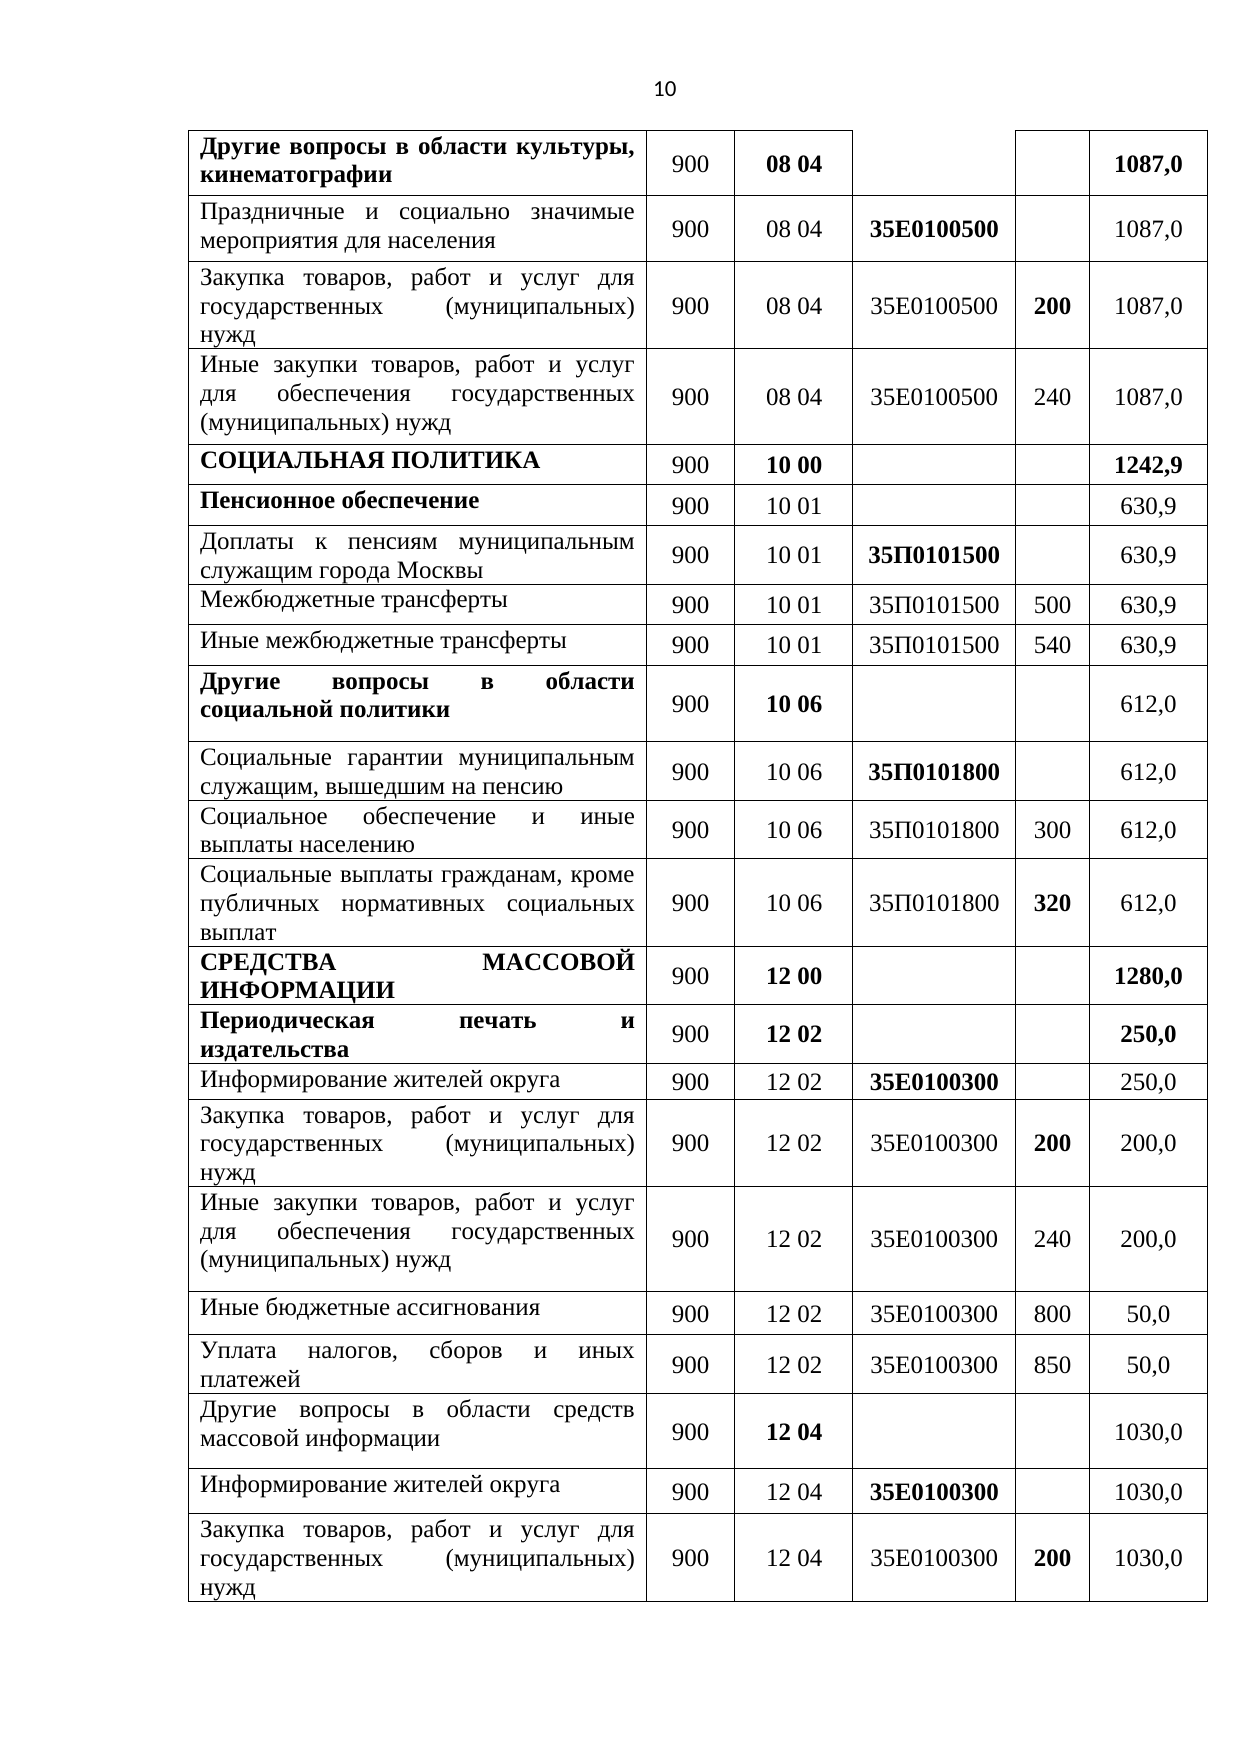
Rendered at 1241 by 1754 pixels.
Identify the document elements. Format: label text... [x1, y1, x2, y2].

table_cell 35П0101800 [853, 859, 1015, 946]
table_cell [1016, 1064, 1089, 1099]
table_cell 1242,9 [1090, 445, 1207, 484]
table_cell 900 [647, 1394, 734, 1468]
table_cell [1016, 1005, 1089, 1063]
table_cell 12 04 [735, 1394, 852, 1468]
table_cell 12 02 [735, 1292, 852, 1334]
table_cell 200 [1016, 262, 1089, 348]
table_cell Другие вопросы в области культуры, кинематографии [189, 131, 646, 195]
table_cell [853, 947, 1015, 1004]
table_cell 300 [1016, 801, 1089, 858]
table_cell 200 [1016, 1514, 1089, 1601]
table_cell 630,9 [1090, 585, 1207, 624]
table_cell 35Е0100500 [853, 196, 1015, 261]
table_cell 1030,0 [1090, 1514, 1207, 1601]
table_cell 1087,0 [1090, 196, 1207, 261]
table_cell 12 02 [735, 1064, 852, 1099]
table_cell 900 [647, 625, 734, 665]
table_cell 35П0101500 [853, 625, 1015, 665]
table_cell 630,9 [1090, 625, 1207, 665]
table_cell 1087,0 [1090, 349, 1207, 444]
table_cell 10 01 [735, 625, 852, 665]
table_cell 250,0 [1090, 1064, 1207, 1099]
table_cell [853, 1394, 1015, 1468]
table_cell Межбюджетные трансферты [189, 585, 646, 624]
table_cell [1016, 526, 1089, 583]
table_cell 12 00 [735, 947, 852, 1004]
table_cell [853, 485, 1015, 525]
table_cell 50,0 [1090, 1335, 1207, 1393]
table_cell 200 [1016, 1100, 1089, 1186]
table_cell 10 01 [735, 526, 852, 583]
table_cell 35Е0100300 [853, 1100, 1015, 1186]
table_cell 900 [647, 1187, 734, 1291]
table_cell [1016, 131, 1089, 195]
table_cell 900 [647, 1005, 734, 1063]
table_cell 1030,0 [1090, 1394, 1207, 1468]
table_cell 35Е0100500 [853, 262, 1015, 348]
table_cell 35Е0100300 [853, 1292, 1015, 1334]
table_cell 12 02 [735, 1100, 852, 1186]
table_cell [1016, 196, 1089, 261]
table_cell 08 04 [735, 349, 852, 444]
table_cell Иные закупки товаров, работ и услуг для обеспечения государственных (муниципальных) нужд [189, 1187, 646, 1291]
table_cell 250,0 [1090, 1005, 1207, 1063]
table_cell 200,0 [1090, 1100, 1207, 1186]
table_cell 850 [1016, 1335, 1089, 1393]
table_cell Закупка товаров, работ и услуг для государственных (муниципальных) нужд [189, 1514, 646, 1601]
table_cell Закупка товаров, работ и услуг для государственных (муниципальных) нужд [189, 262, 646, 348]
table_cell [853, 130, 1015, 195]
table_cell 35Е0100300 [853, 1187, 1015, 1291]
table_cell 612,0 [1090, 742, 1207, 800]
table_cell Информирование жителей округа [189, 1064, 646, 1099]
table_cell 612,0 [1090, 801, 1207, 858]
table_cell [853, 666, 1015, 741]
table_cell СОЦИАЛЬНАЯ ПОЛИТИКА [189, 445, 646, 484]
table_cell 35Е0100300 [853, 1335, 1015, 1393]
table_cell 10 06 [735, 859, 852, 946]
table_cell 10 01 [735, 585, 852, 624]
table_cell 900 [647, 131, 734, 195]
table_cell [1016, 666, 1089, 741]
table_cell Другие вопросы в области социальной политики [189, 666, 646, 741]
table_cell 900 [647, 859, 734, 946]
table_cell 12 02 [735, 1335, 852, 1393]
table_cell 630,9 [1090, 485, 1207, 525]
table_cell 1030,0 [1090, 1469, 1207, 1513]
table_cell 240 [1016, 1187, 1089, 1291]
table_cell 10 00 [735, 445, 852, 484]
table_cell [1016, 1469, 1089, 1513]
table_cell Иные закупки товаров, работ и услуг для обеспечения государственных (муниципальных) нужд [189, 349, 646, 444]
table_cell Праздничные и социально значимые мероприятия для населения [189, 196, 646, 261]
table_cell 1280,0 [1090, 947, 1207, 1004]
table_cell 35Е0100300 [853, 1469, 1015, 1513]
table_cell 08 04 [735, 262, 852, 348]
table_cell 540 [1016, 625, 1089, 665]
table_cell 12 02 [735, 1187, 852, 1291]
table_cell 1087,0 [1090, 131, 1207, 195]
table_cell Уплата налогов, сборов и иных платежей [189, 1335, 646, 1393]
table_cell 900 [647, 1469, 734, 1513]
table_cell 900 [647, 1292, 734, 1334]
table_cell Доплаты к пенсиям муниципальным служащим города Москвы [189, 526, 646, 583]
table_cell 900 [647, 585, 734, 624]
table_cell 900 [647, 1064, 734, 1099]
table_cell 900 [647, 485, 734, 525]
table_cell Другие вопросы в области средств массовой информации [189, 1394, 646, 1468]
table_cell 900 [647, 742, 734, 800]
table_cell 35П0101800 [853, 801, 1015, 858]
table_cell 10 06 [735, 801, 852, 858]
table_cell [1016, 947, 1089, 1004]
table_cell 08 04 [735, 131, 852, 195]
table_cell Пенсионное обеспечение [189, 485, 646, 525]
table_cell 240 [1016, 349, 1089, 444]
table_cell Закупка товаров, работ и услуг для государственных (муниципальных) нужд [189, 1100, 646, 1186]
table_cell 35П0101800 [853, 742, 1015, 800]
table_cell 12 04 [735, 1469, 852, 1513]
table_cell 35П0101500 [853, 526, 1015, 583]
table_cell [853, 445, 1015, 484]
table_cell 35Е0100300 [853, 1514, 1015, 1601]
table_cell 10 06 [735, 666, 852, 741]
table_cell 900 [647, 666, 734, 741]
table_cell 900 [647, 526, 734, 583]
table_cell 900 [647, 349, 734, 444]
table_cell 900 [647, 801, 734, 858]
table_cell 612,0 [1090, 666, 1207, 741]
table_cell Социальное обеспечение и иные выплаты населению [189, 801, 646, 858]
table_cell 900 [647, 196, 734, 261]
table_cell 900 [647, 947, 734, 1004]
table_cell 200,0 [1090, 1187, 1207, 1291]
table_cell 500 [1016, 585, 1089, 624]
table_cell Информирование жителей округа [189, 1469, 646, 1513]
table_cell 900 [647, 1100, 734, 1186]
table_cell Социальные гарантии муниципальным служащим, вышедшим на пенсию [189, 742, 646, 800]
table_cell 800 [1016, 1292, 1089, 1334]
table_cell 50,0 [1090, 1292, 1207, 1334]
table_cell 1087,0 [1090, 262, 1207, 348]
table_cell [1016, 485, 1089, 525]
table_cell 900 [647, 445, 734, 484]
table_cell 900 [647, 1514, 734, 1601]
table_cell 10 06 [735, 742, 852, 800]
table_cell Социальные выплаты гражданам, кроме публичных нормативных социальных выплат [189, 859, 646, 946]
table_cell Иные бюджетные ассигнования [189, 1292, 646, 1334]
table_cell 35Е0100500 [853, 349, 1015, 444]
table_cell 12 02 [735, 1005, 852, 1063]
table_cell 35П0101500 [853, 585, 1015, 624]
table_cell 12 04 [735, 1514, 852, 1601]
table_cell 10 01 [735, 485, 852, 525]
table_cell [1016, 1394, 1089, 1468]
table_cell 612,0 [1090, 859, 1207, 946]
table_cell 320 [1016, 859, 1089, 946]
table_cell 900 [647, 262, 734, 348]
table_cell [1016, 742, 1089, 800]
table_cell 08 04 [735, 196, 852, 261]
table_cell 35Е0100300 [853, 1064, 1015, 1099]
table_cell 900 [647, 1335, 734, 1393]
table_cell 630,9 [1090, 526, 1207, 583]
table_cell [853, 1005, 1015, 1063]
table_cell [1016, 445, 1089, 484]
table_cell СРЕДСТВА МАССОВОЙ ИНФОРМАЦИИ [189, 947, 646, 1004]
table_cell Иные межбюджетные трансферты [189, 625, 646, 665]
table_cell Периодическая печать и издательства [189, 1005, 646, 1063]
